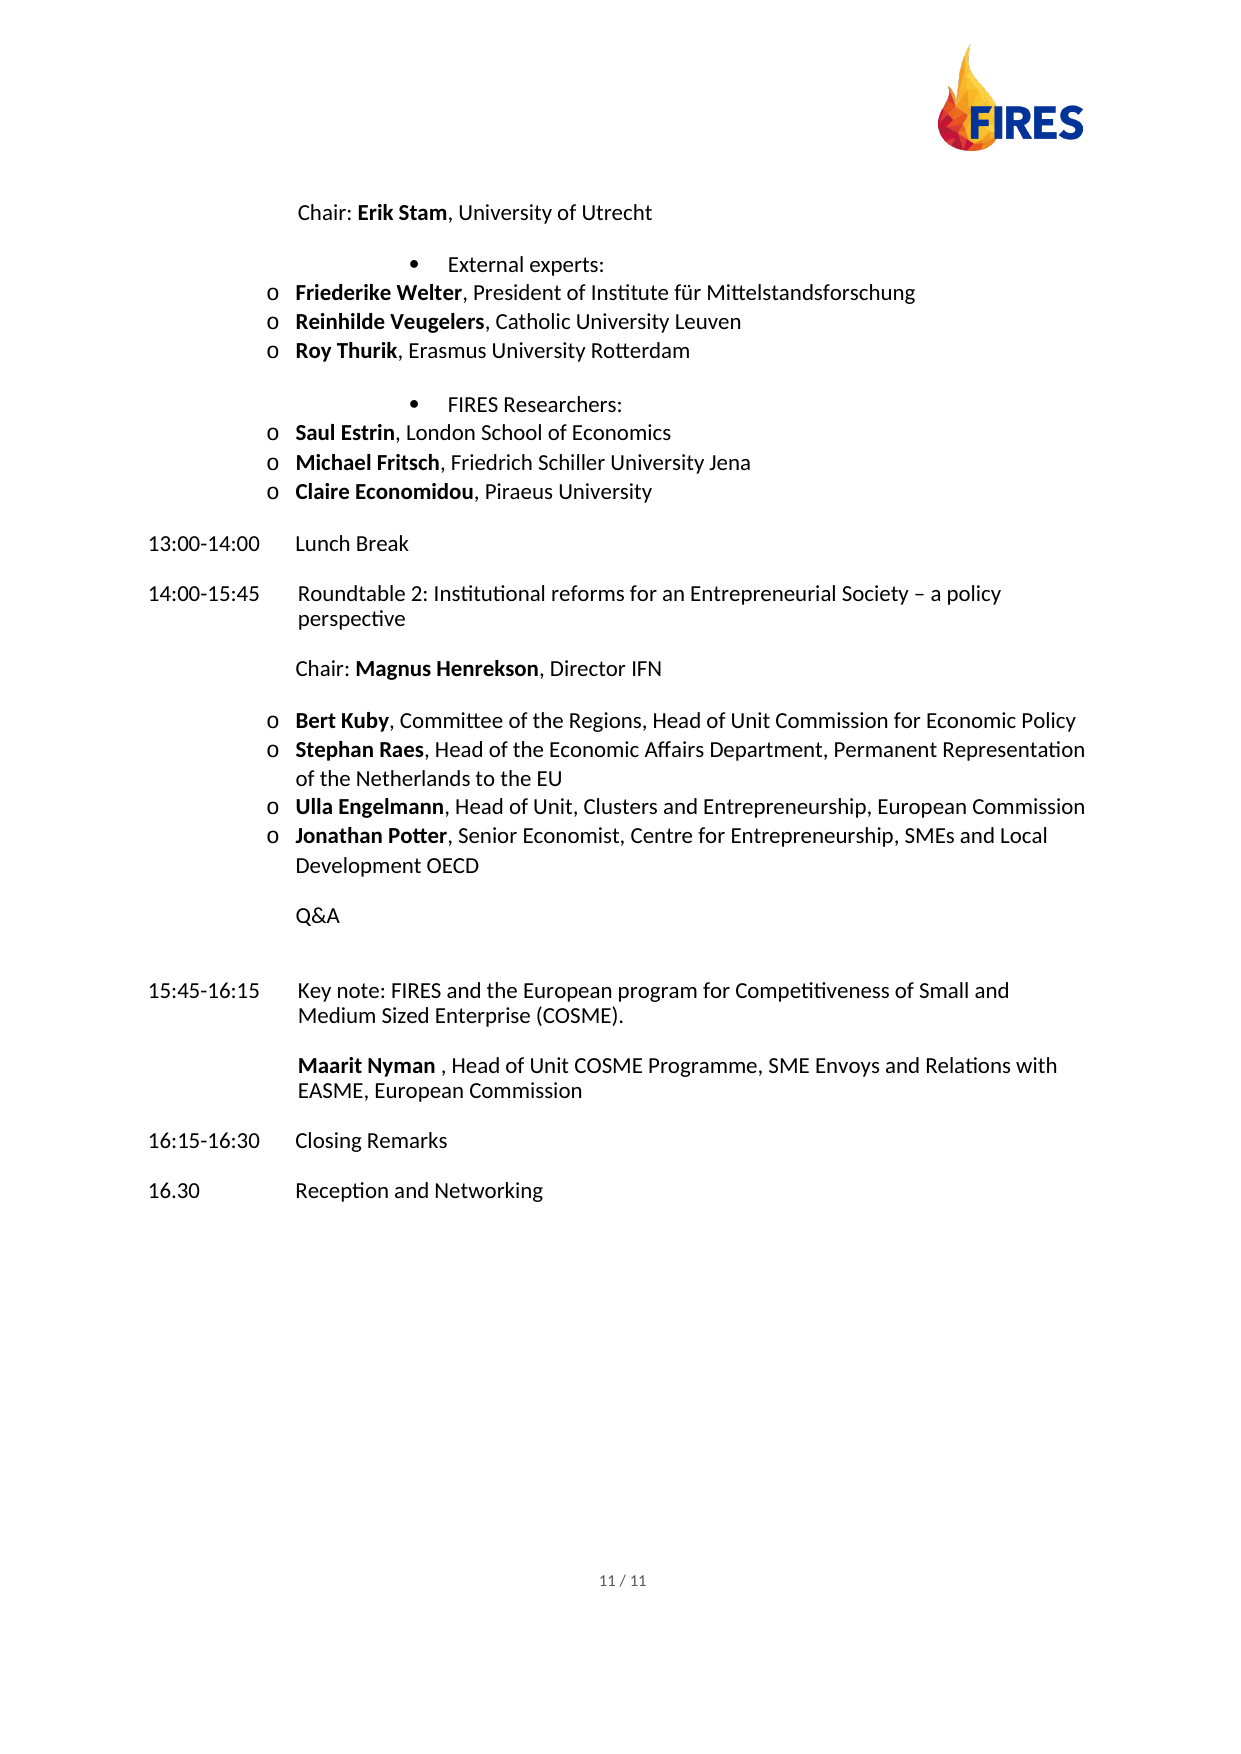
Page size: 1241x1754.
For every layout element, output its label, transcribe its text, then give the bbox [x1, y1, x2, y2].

text Q&A [220, 904, 1093, 929]
list Michael Fritsch, Friedrich Schiller University Jena [266, 448, 1093, 477]
text 16.30 Reception and Networking [148, 1179, 1093, 1204]
list Reinhilde Veugelers, Catholic University Leuven [266, 307, 1093, 336]
list Bert Kuby, Committee of the Regions, Head of Unit Commission for Economic Policy [266, 706, 1093, 735]
text Chair: Magnus Henrekson, Director IFN [220, 656, 1093, 681]
list Ulla Engelmann, Head of Unit, Clusters and Entrepreneurship, European Commission [266, 792, 1093, 822]
list Friederike Welter, President of Institute für Mittelstandsforschung [266, 278, 1093, 307]
text 16:15-16:30 Closing Remarks [148, 1129, 1093, 1154]
list Claire Economidou, Piraeus University [266, 477, 1093, 506]
list External experts: [410, 250, 1093, 278]
text Maarit Nyman , Head of Unit COSME Programme, SME Envoys and Relations with EASME, European Commission [298, 1054, 1093, 1104]
picture [935, 43, 1085, 154]
list Jonathan Potter, Senior Economist, Centre for Entrepreneurship, SMEs and Local Development OECD [266, 822, 1093, 879]
text Chair: Erik Stam, University of Utrecht [223, 200, 1093, 225]
list Stephan Raes, Head of the Economic Affairs Department, Permanent Representation of the Netherlands to the EU [266, 735, 1093, 792]
list Roy Thurik, Erasmus University Rotterdam [266, 336, 1093, 366]
text 14:00-15:45 Roundtable 2: Institutional reforms for an Entrepreneurial Society – a policy perspective [148, 581, 1093, 631]
text 15:45-16:15 Key note: FIRES and the European program for Competitiveness of Small and Medium Sized Enterprise (COSME). [148, 979, 1093, 1029]
list FIRES Researchers: [410, 391, 1093, 418]
text 13:00-14:00 Lunch Break [148, 531, 1093, 556]
list Saul Estrin, London School of Economics [266, 418, 1093, 448]
